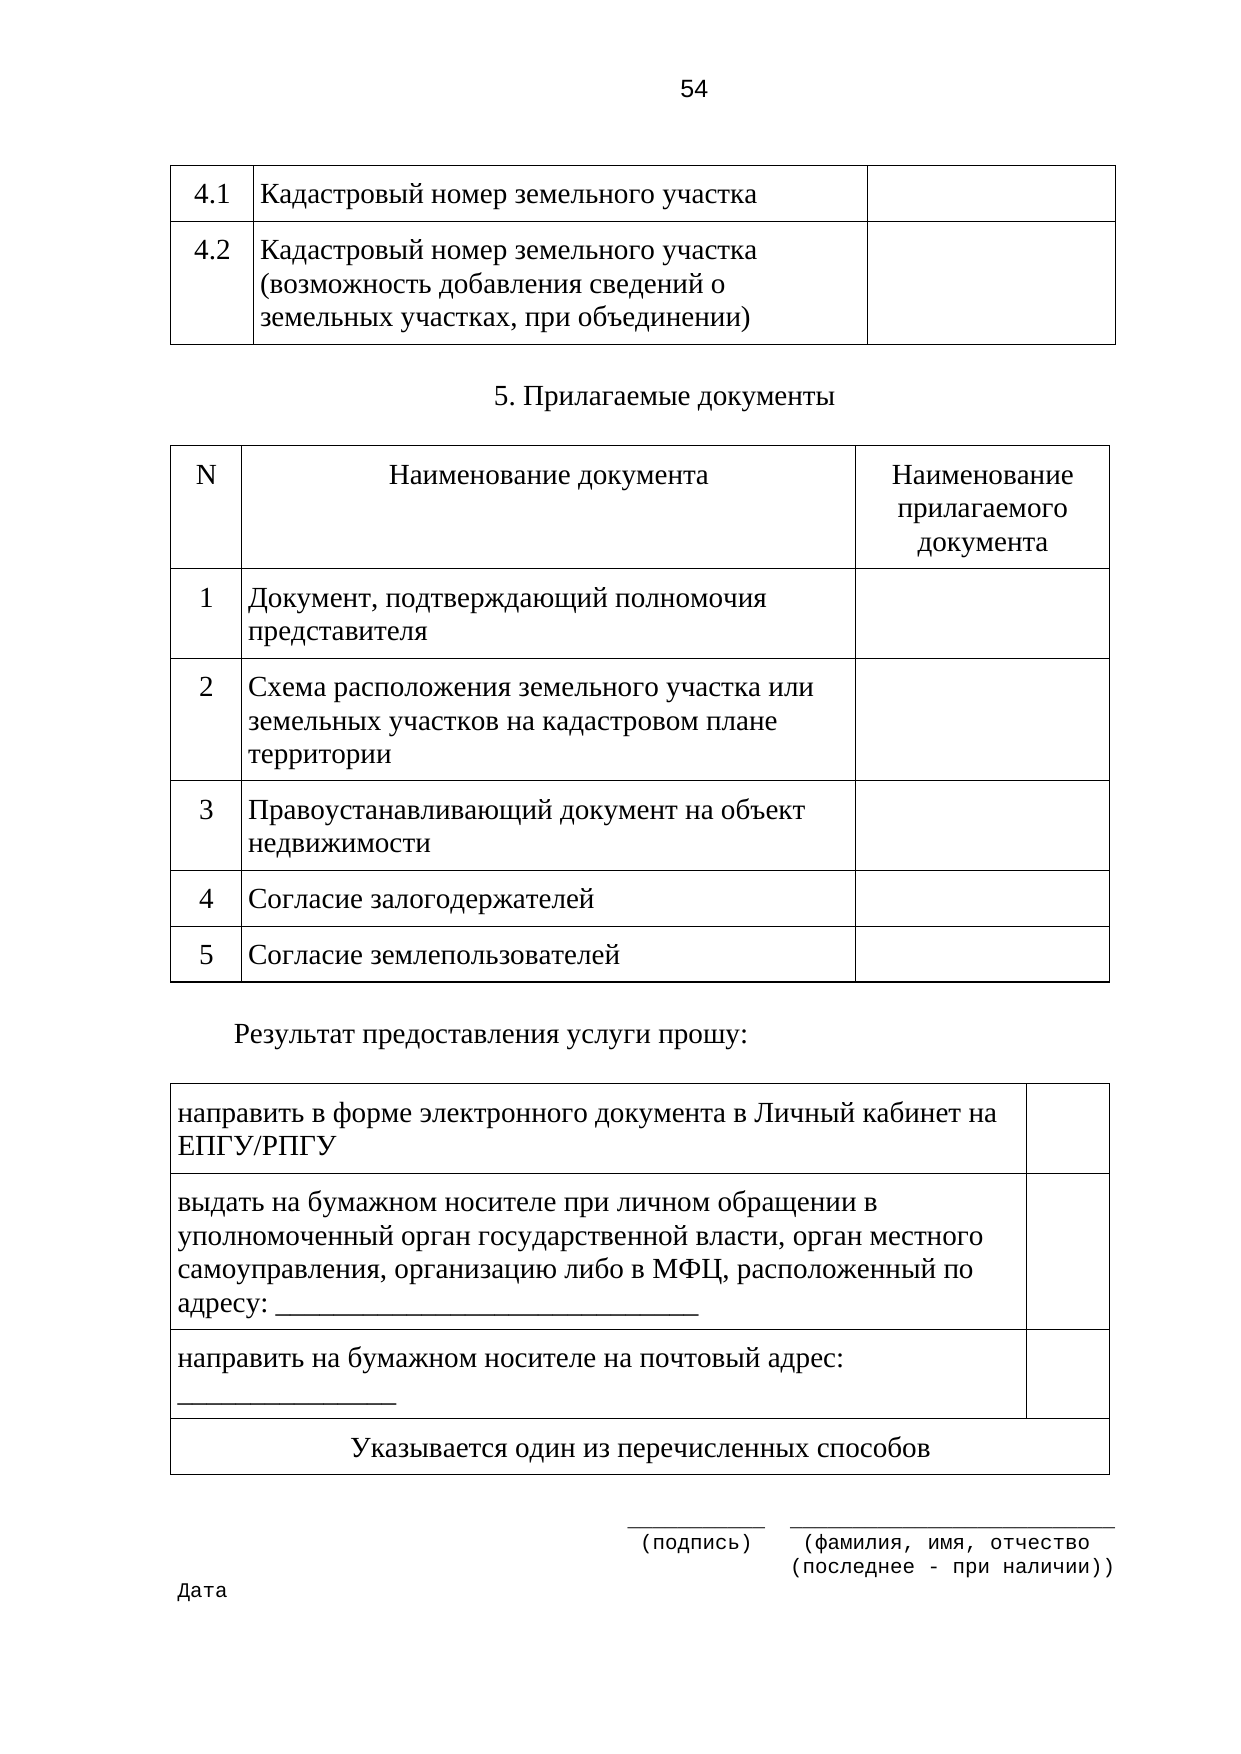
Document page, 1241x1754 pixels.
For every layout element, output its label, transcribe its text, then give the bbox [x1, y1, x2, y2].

table_cell [856, 659, 1109, 780]
table_cell 1 [171, 569, 241, 657]
table_header 4.1 [171, 166, 253, 221]
table_header Наименование прилагаемого документа [856, 446, 1109, 568]
table_header N [171, 446, 241, 568]
table_cell [1027, 1174, 1109, 1329]
table_cell [1027, 1330, 1109, 1418]
table_cell 2 [171, 659, 241, 780]
text (последнее - при наличии)) [177, 1556, 1152, 1580]
text Дата [177, 1580, 1152, 1603]
text (подпись) (фамилия, имя, отчество [177, 1532, 1152, 1556]
table_cell Согласие землепользователей [242, 927, 855, 981]
text Результат предоставления услуги прошу: [177, 1016, 1152, 1049]
table_header Кадастровый номер земельного участка [254, 166, 867, 221]
table_header направить в форме электронного документа в Личный кабинет на ЕПГУ/РПГУ [171, 1084, 1026, 1172]
table_cell [856, 569, 1109, 657]
table_cell 3 [171, 781, 241, 870]
table_cell [856, 871, 1109, 926]
table_cell [856, 781, 1109, 870]
table_cell [868, 222, 1115, 343]
table_cell направить на бумажном носителе на почтовый адрес: _______________ [171, 1330, 1026, 1418]
table_cell 4 [171, 871, 241, 926]
table_cell [856, 927, 1109, 981]
table_cell Кадастровый номер земельного участка (возможность добавления сведений о земельных участках, при объединении) [254, 222, 867, 343]
table_header [1027, 1084, 1109, 1172]
table_header Наименование документа [242, 446, 855, 568]
table_cell выдать на бумажном носителе при личном обращении в уполномоченный орган государственной власти, орган местного самоуправления, организацию либо в МФЦ, расположенный по адресу: _____________________________ [171, 1174, 1026, 1329]
table_cell Документ, подтверждающий полномочия представителя [242, 569, 855, 657]
table_cell Согласие залогодержателей [242, 871, 855, 926]
table_cell Правоустанавливающий документ на объект недвижимости [242, 781, 855, 870]
text ___________ __________________________ [177, 1509, 1152, 1532]
table_cell Схема расположения земельного участка или земельных участков на кадастровом плане территории [242, 659, 855, 780]
text 5. Прилагаемые документы [177, 378, 1152, 412]
table_cell 4.2 [171, 222, 253, 343]
table_header [868, 166, 1115, 221]
table_cell Указывается один из перечисленных способов [171, 1419, 1109, 1474]
table_cell 5 [171, 927, 241, 981]
